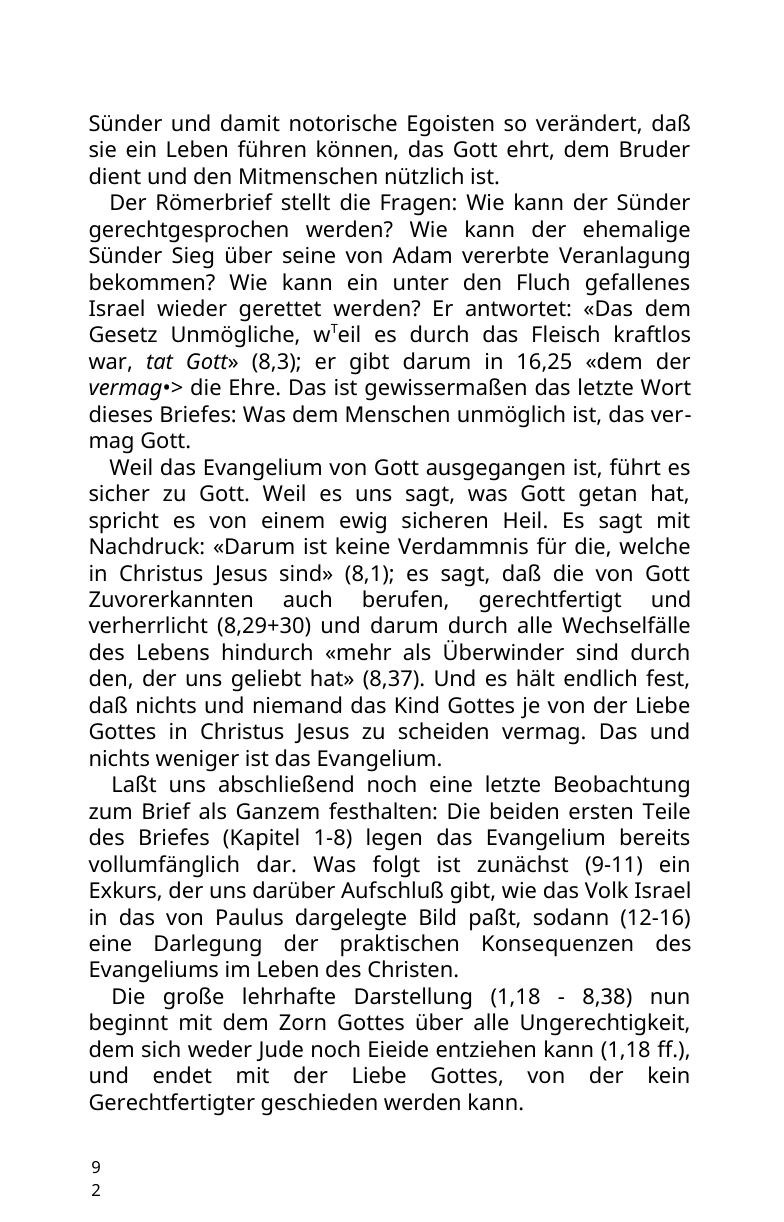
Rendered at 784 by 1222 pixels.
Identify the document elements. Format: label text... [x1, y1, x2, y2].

text Laßt uns abschließend noch eine letzte Beobachtung zum Brief als Ganzem festhalten: Die beiden ersten Teile des Briefes (Kapitel 1-8) legen das Evangelium bereits vollumfänglich dar. Was folgt ist zunächst (9-11) ein Exkurs, der uns darüber Aufschluß gibt, wie das Volk Israel in das von Paulus dargelegte Bild paßt, sodann (12-16) eine Darlegung der praktischen Konsequenzen des Evangeliums im Leben des Christen. [88, 772, 691, 983]
text Weil das Evangelium von Gott ausgegangen ist, führt es sicher zu Gott. Weil es uns sagt, was Gott getan hat, spricht es von einem ewig sicheren Heil. Es sagt mit Nachdruck: «Darum ist keine Verdammnis für die, welche in Christus Jesus sind» (8,1); es sagt, daß die von Gott Zuvorerkannten auch berufen, gerechtfertigt und verherrlicht (8,29+30) und darum durch alle Wechselfälle des Lebens hindurch «mehr als Überwinder sind durch den, der uns geliebt hat» (8,37). Und es hält endlich fest, daß nichts und niemand das Kind Gottes je von der Liebe Gottes in Christus Jesus zu scheiden vermag. Das und nichts weniger ist das Evangelium. [88, 454, 691, 772]
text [88, 110, 691, 189]
text Die große lehrhafte Darstellung (1,18 - 8,38) nun beginnt mit dem Zorn Gottes über alle Ungerechtigkeit, dem sich weder Jude noch Eieide entziehen kann (1,18 ff.), und endet mit der Liebe Gottes, von der kein Gerechtfertigter geschieden werden kann. [88, 983, 691, 1116]
text Der Römerbrief stellt die Fragen: Wie kann der Sünder gerechtgesprochen werden? Wie kann der ehemalige Sünder Sieg über seine von Adam vererbte Veranlagung bekommen? Wie kann ein unter den Fluch gefallenes Israel wieder gerettet werden? Er antwortet: «Das dem Gesetz Unmögliche, wTeil es durch das Fleisch kraftlos war, tat Gott» (8,3); er gibt darum in 16,25 «dem der vermag•> die Ehre. Das ist gewissermaßen das letzte Wort dieses Briefes: Was dem Menschen unmöglich ist, das vermag Gott. [88, 189, 691, 454]
